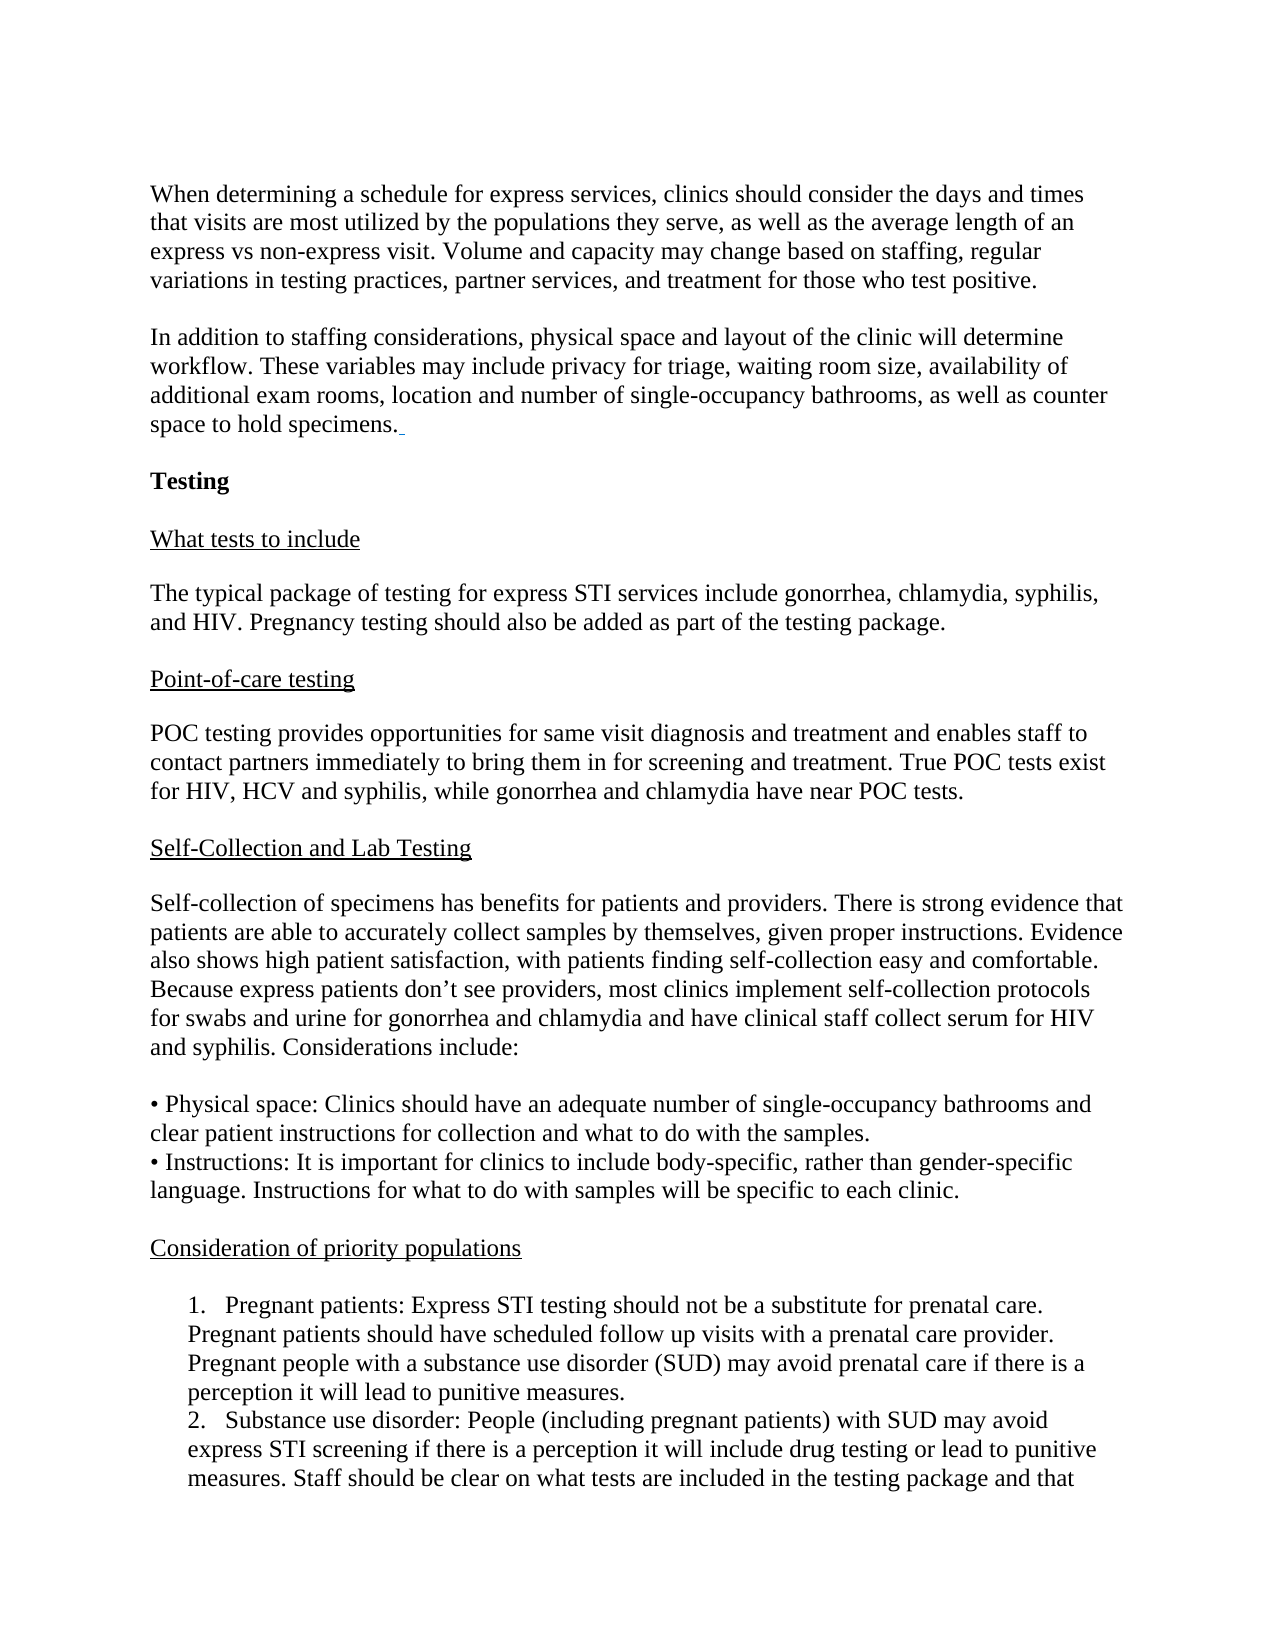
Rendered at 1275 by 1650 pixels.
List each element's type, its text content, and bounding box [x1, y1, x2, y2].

text Self-Collection and Lab Testing [150, 833, 1125, 862]
text Testing [150, 466, 1125, 495]
text The typical package of testing for express STI services include gonorrhea, chlamydia, syphilis, and HIV. Pregnancy testing should also be added as part of the testing package. [150, 578, 1125, 636]
text What tests to include [150, 524, 1125, 552]
text When determining a schedule for express services, clinics should consider the days and times that visits are most utilized by the populations they serve, as well as the average length of an express vs non-express visit. Volume and capacity may change based on staffing, regular variations in testing practices, partner services, and treatment for those who test positive. [150, 179, 1125, 294]
text In addition to staffing considerations, physical space and layout of the clinic will determine workflow. These variables may include privacy for triage, waiting room size, availability of additional exam rooms, location and number of single-occupancy bathrooms, as well as counter space to hold specimens. [150, 322, 1125, 437]
text Point-of-care testing [150, 664, 1125, 693]
list Pregnant patients: Express STI testing should not be a substitute for prenatal care. Pregnant patients should have scheduled follow up visits with a prenatal care provider. Pregnant people with a substance use disorder (SUD) may avoid prenatal care if there is a perception it will lead to punitive measures. [187, 1290, 1125, 1405]
text POC testing provides opportunities for same visit diagnosis and treatment and enables staff to contact partners immediately to bring them in for screening and treatment. True POC tests exist for HIV, HCV and syphilis, while gonorrhea and chlamydia have near POC tests. [150, 718, 1125, 805]
text Self-collection of specimens has benefits for patients and providers. There is strong evidence that patients are able to accurately collect samples by themselves, given proper instructions. Evidence also shows high patient satisfaction, with patients finding self-collection easy and comfortable. Because express patients don’t see providers, most clinics implement self-collection protocols for swabs and urine for gonorrhea and chlamydia and have clinical staff collect serum for HIV and syphilis. Considerations include: [150, 888, 1125, 1060]
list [187, 1405, 1125, 1492]
text • Instructions: It is important for clinics to include body-specific, rather than gender-specific language. Instructions for what to do with samples will be specific to each clinic. [150, 1147, 1125, 1204]
text Consideration of priority populations [150, 1233, 1125, 1262]
text • Physical space: Clinics should have an adequate number of single-occupancy bathrooms and clear patient instructions for collection and what to do with the samples. [150, 1089, 1125, 1147]
